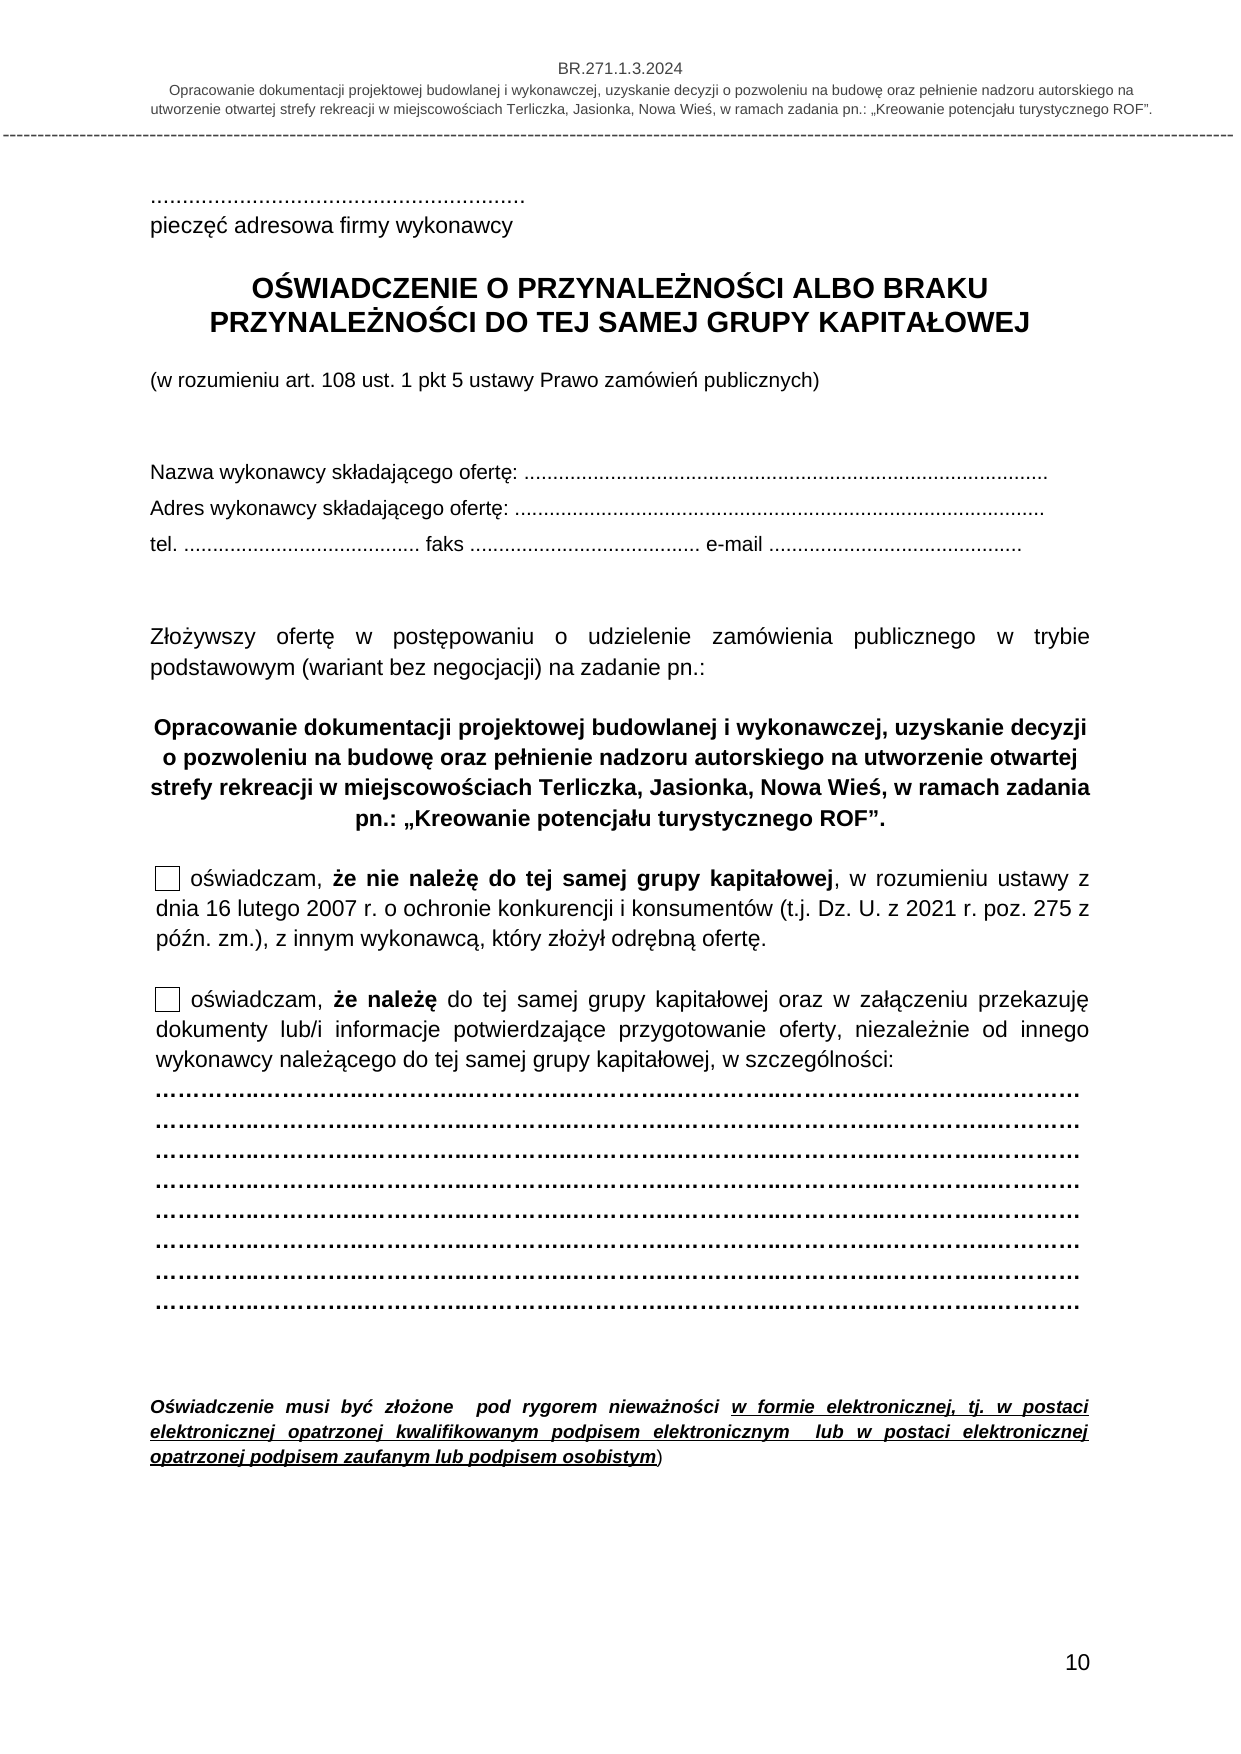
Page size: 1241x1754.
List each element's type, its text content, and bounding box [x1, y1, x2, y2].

text (w rozumieniu art. 108 ust. 1 pkt 5 ustawy Prawo zamówień publicznych) [150, 368, 1090, 392]
text pieczęć adresowa firmy wykonawcy [150, 212, 1090, 238]
text …………..…………..…………..…………..…………..…………..…………..…………..………… [154, 1197, 1090, 1223]
text Adres wykonawcy składającego ofertę: ............................................................................................ [150, 496, 1090, 520]
text Złożywszy ofertę w postępowaniu o udzielenie zamówienia publicznego w trybie podstawowym (wariant bez negocjacji) na zadanie pn.: [150, 623, 1090, 680]
text tel. ......................................... faks ........................................ e-mail ............................................ [150, 532, 1090, 556]
text …………..…………..…………..…………..…………..…………..…………..…………..………… [154, 1227, 1090, 1254]
text OŚWIADCZENIE O PRZYNALEŻNOŚCI ALBO BRAKU PRZYNALEŻNOŚCI DO TEJ SAMEJ GRUPY KAPITAŁOWEJ [150, 271, 1090, 338]
text …………..…………..…………..…………..…………..…………..…………..…………..………… [154, 1167, 1090, 1193]
text Opracowanie dokumentacji projektowej budowlanej i wykonawczej, uzyskanie decyzji o pozwoleniu na budowę oraz pełnienie nadzoru autorskiego na utworzenie otwartej strefy rekreacji w miejscowościach Terliczka, Jasionka, Nowa Wieś, w ramach zadania pn.: „Kreowanie potencjału turystycznego ROF”. [150, 714, 1090, 831]
text Oświadczenie musi być złożone pod rygorem nieważności w formie elektronicznej, tj. w postaci elektronicznej opatrzonej kwalifikowanym podpisem elektronicznym lub w postaci elektronicznej opatrzonej podpisem zaufanym lub podpisem osobistym) [150, 1396, 1090, 1467]
text …………..…………..…………..…………..…………..…………..…………..…………..………… [154, 1107, 1090, 1133]
text …………..…………..…………..…………..…………..…………..…………..…………..………… [154, 1258, 1090, 1284]
text …………..…………..…………..…………..…………..…………..…………..…………..………… [154, 1076, 1090, 1103]
text ........................................................... [150, 182, 1090, 208]
text …………..…………..…………..…………..…………..…………..…………..…………..………… [154, 1288, 1090, 1314]
text …………..…………..…………..…………..…………..…………..…………..…………..………… [154, 1137, 1090, 1163]
text oświadczam, że należę do tej samej grupy kapitałowej oraz w załączeniu przekazuję dokumenty lub/i informacje potwierdzające przygotowanie oferty, niezależnie od innego wykonawcy należącego do tej samej grupy kapitałowej, w szczególności: [154, 986, 1090, 1072]
text oświadczam, że nie należę do tej samej grupy kapitałowej, w rozumieniu ustawy z dnia 16 lutego 2007 r. o ochronie konkurencji i konsumentów (t.j. Dz. U. z 2021 r. poz. 275 z późn. zm.), z innym wykonawcą, który złożył odrębną ofertę. [154, 865, 1090, 952]
text Nazwa wykonawcy składającego ofertę: ........................................................................................... [150, 460, 1090, 484]
